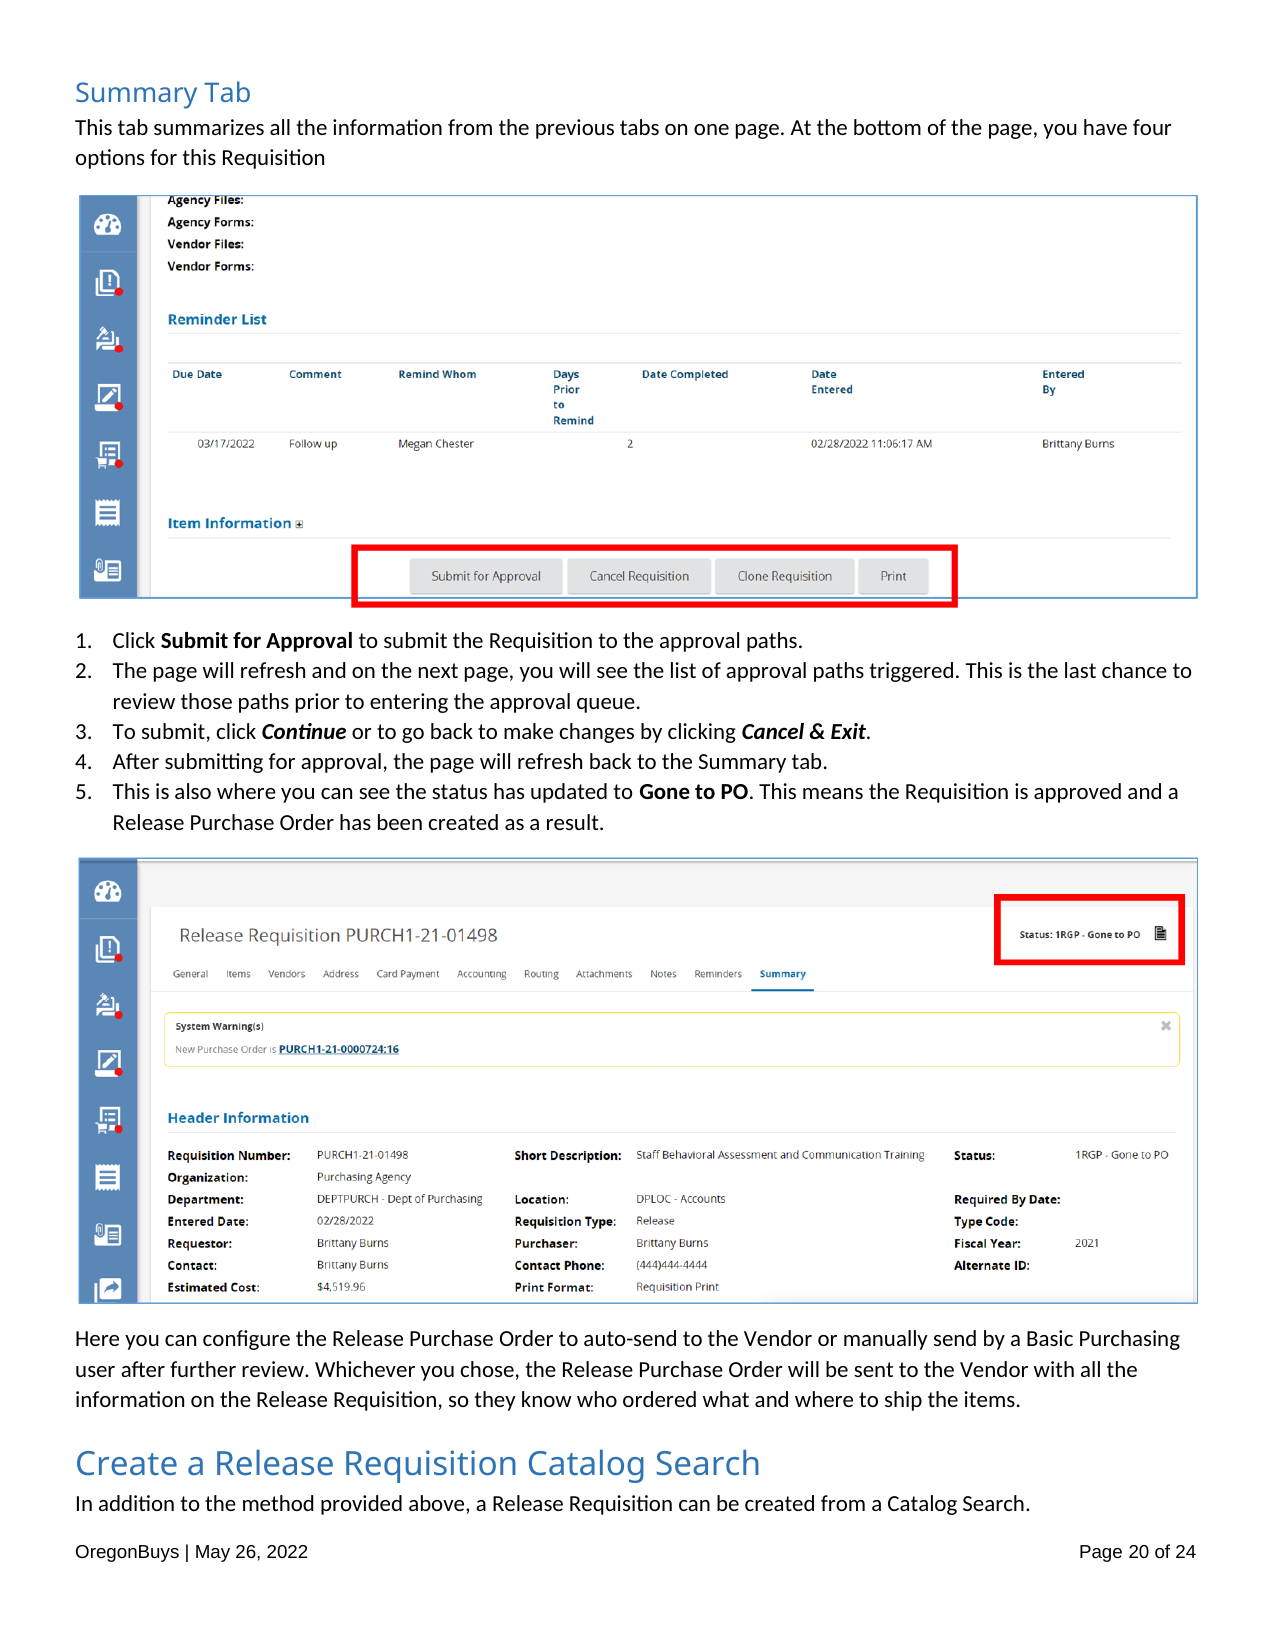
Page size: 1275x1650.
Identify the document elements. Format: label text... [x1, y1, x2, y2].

list The page will refresh and on the next page, you will see the list of approval paths triggered. This is the last chance to review those paths prior to entering the approval queue. [75, 657, 1200, 715]
subtitle Create a Release Requisition Catalog Search [75, 1440, 1200, 1486]
text This tab summarizes all the information from the previous tabs on one page. At the bottom of the page, you have four options for this Requisition [75, 113, 1200, 171]
text In addition to the method provided above, a Release Requisition can be created from a Catalog Search. [75, 1489, 1200, 1517]
text Here you can configure the Release Purchase Order to auto-send to the Vendor or manually send by a Basic Purchasing user after further review. Whichever you chose, the Release Purchase Order will be sent to the Vendor with all the information on the Release Requisition, so they know who ordered what and where to ship the items. [75, 1324, 1200, 1413]
list Click Submit for Approval to submit the Requisition to the approval paths. [75, 626, 1200, 654]
subtitle Summary Tab [75, 73, 1200, 110]
list To submit, click Continue or to go back to make changes by clicking Cancel & Exit. [75, 717, 1200, 745]
list After submitting for approval, the page will refresh back to the Summary tab. [75, 747, 1200, 775]
list This is also where you can see the status has updated to Gone to PO. This means the Requisition is approved and a Release Purchase Order has been created as a result. [75, 777, 1200, 836]
picture [75, 854, 1200, 1306]
picture [75, 190, 1200, 608]
